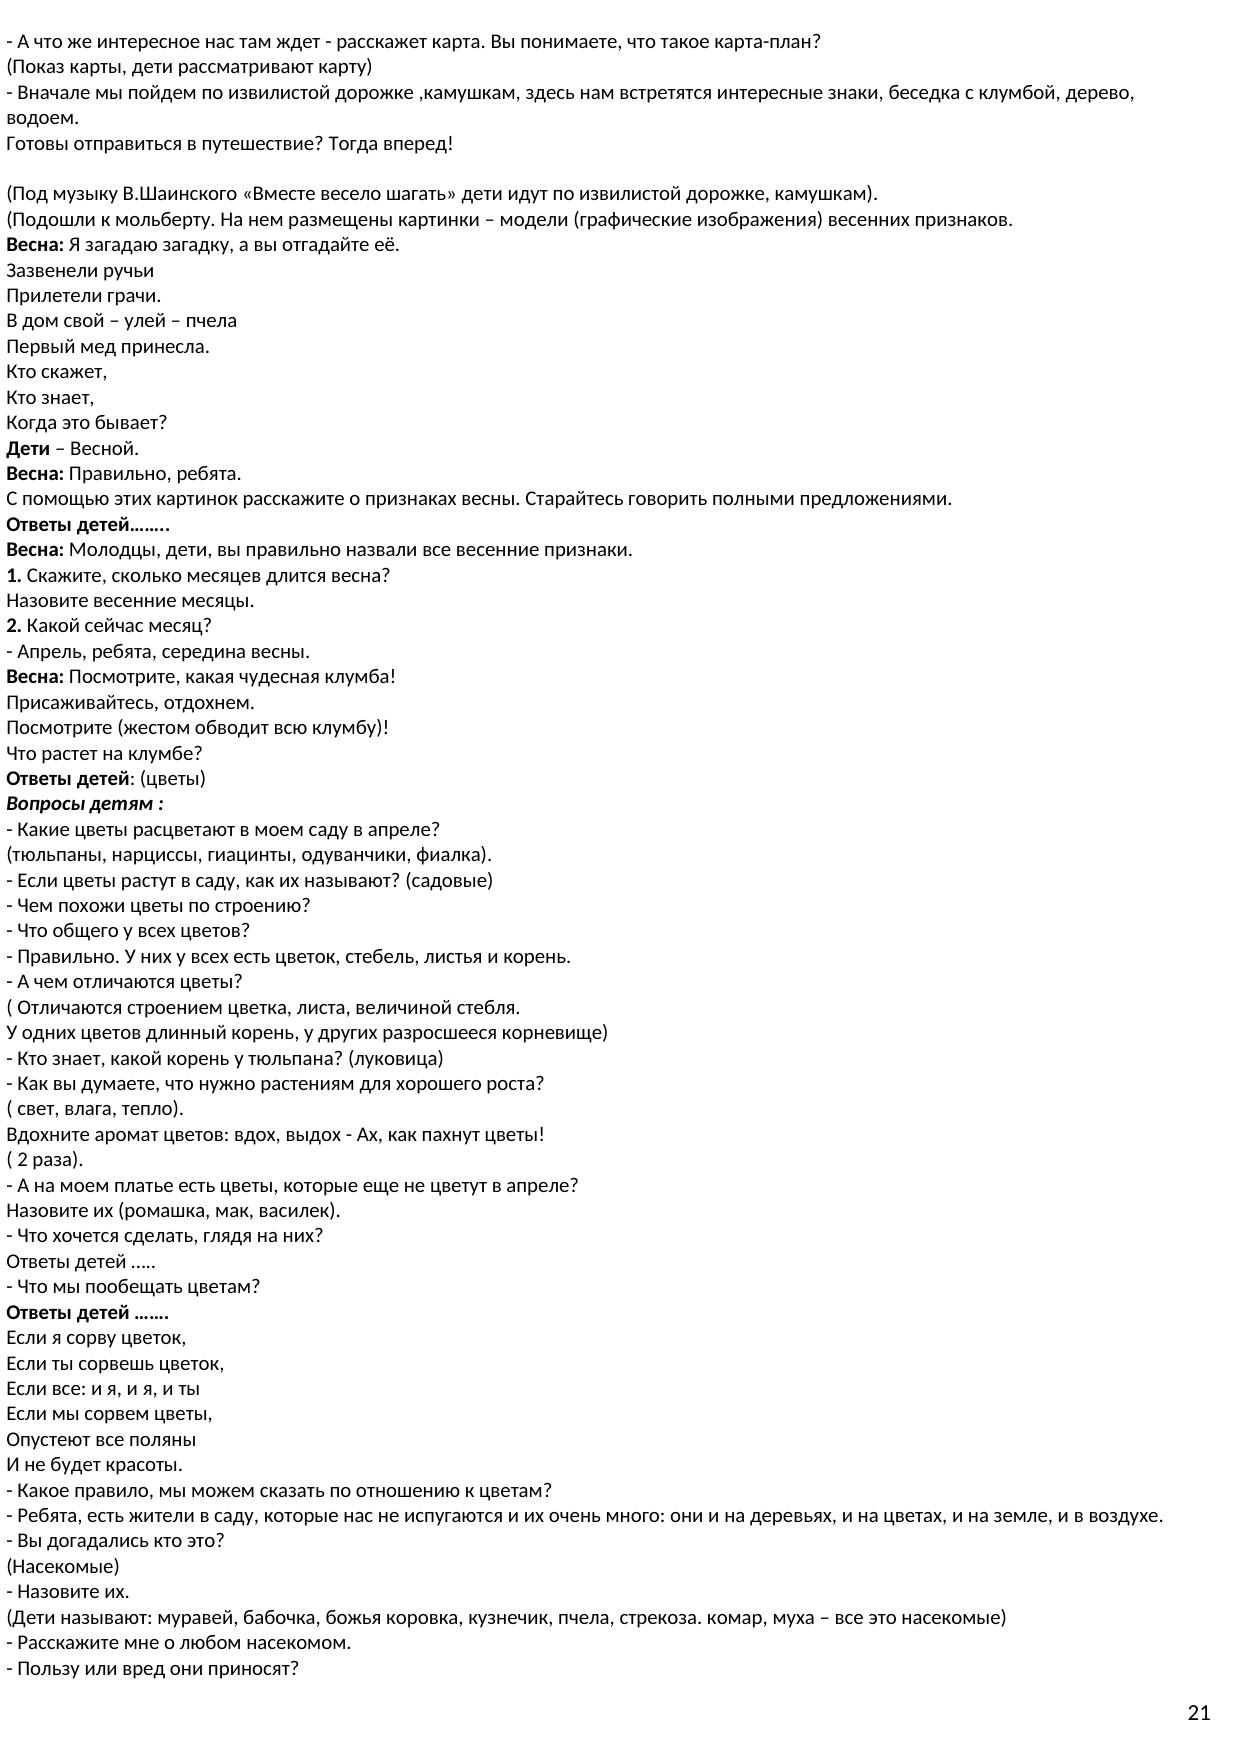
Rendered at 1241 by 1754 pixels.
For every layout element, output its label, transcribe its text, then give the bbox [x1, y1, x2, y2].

text - А чем отличаются цветы? ( Отличаются строением цветка, листа, величиной стебля. У одних цветов длинный корень, у других разросшееся корневище) [6, 968, 1211, 1045]
text - Что хочется сделать, глядя на них? Ответы детей ….. [6, 1223, 1211, 1273]
text Весна: Молодцы, дети, вы правильно назвали все весенние признаки. [6, 536, 1211, 562]
text Весна: Посмотрите, какая чудесная клумба! Присаживайтесь, отдохнем. [6, 663, 1211, 714]
text - Вы догадались кто это? (Насекомые) - Назовите их. (Дети называют: муравей, бабочка, божья коровка, кузнечик, пчела, стрекоза. комар, муха – все это насекомые) [6, 1528, 1211, 1629]
text - Кто знает, какой корень у тюльпана? (луковица) [6, 1045, 1211, 1070]
text Посмотрите (жестом обводит всю клумбу)! Что растет на клумбе? [6, 714, 1211, 765]
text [6, 28, 1211, 130]
text - Чем похожи цветы по строению? - Что общего у всех цветов? - Правильно. У них у всех есть цветок, стебель, листья и корень. [6, 892, 1211, 968]
text - Что мы пообещать цветам? [6, 1273, 1211, 1299]
text - Какое правило, мы можем сказать по отношению к цветам? - Ребята, есть жители в саду, которые нас не испугаются и их очень много: они и на деревьях, и на цветах, и на земле, и в воздухе. [6, 1477, 1211, 1528]
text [6, 1629, 1211, 1680]
text Ответы детей ……. [6, 1299, 1211, 1324]
text Дети – Весной. [6, 435, 1211, 460]
text Ответы детей: (цветы) Вопросы детям : [6, 765, 1211, 816]
text 1. Скажите, сколько месяцев длится весна? Назовите весенние месяцы. 2. Какой сейчас месяц? - Апрель, ребята, середина весны. [6, 562, 1211, 663]
text Весна: Правильно, ребята. С помощью этих картинок расскажите о признаках весны. Старайтесь говорить полными предложениями. Ответы детей…….. [6, 460, 1211, 536]
text - Как вы думаете, что нужно растениям для хорошего роста? ( свет, влага, тепло). [6, 1070, 1211, 1121]
text - Какие цветы расцветают в моем саду в апреле? (тюльпаны, нарциссы, гиацинты, одуванчики, фиалка). - Если цветы растут в саду, как их называют? (садовые) [6, 816, 1211, 892]
text Весна: Я загадаю загадку, а вы отгадайте её. [6, 231, 1211, 257]
text Готовы отправиться в путешествие? Тогда вперед! (Под музыку В.Шаинского «Вместе весело шагать» дети идут по извилистой дорожке, камушкам). [6, 130, 1211, 206]
text Вдохните аромат цветов: вдох, выдох - Ах, как пахнут цветы! ( 2 раза). - А на моем платье есть цветы, которые еще не цветут в апреле? Назовите их (ромашка, мак, василек). [6, 1121, 1211, 1223]
text Если я сорву цветок, Если ты сорвешь цветок, Если все: и я, и я, и ты Если мы сорвем цветы, Опустеют все поляны И не будет красоты. [6, 1324, 1211, 1477]
text Зазвенели ручьи Прилетели грачи. В дом свой – улей – пчела Первый мед принесла. Кто скажет, Кто знает, Когда это бывает? [6, 257, 1211, 435]
text (Подошли к мольберту. На нем размещены картинки – модели (графические изображения) весенних признаков. [6, 206, 1211, 231]
